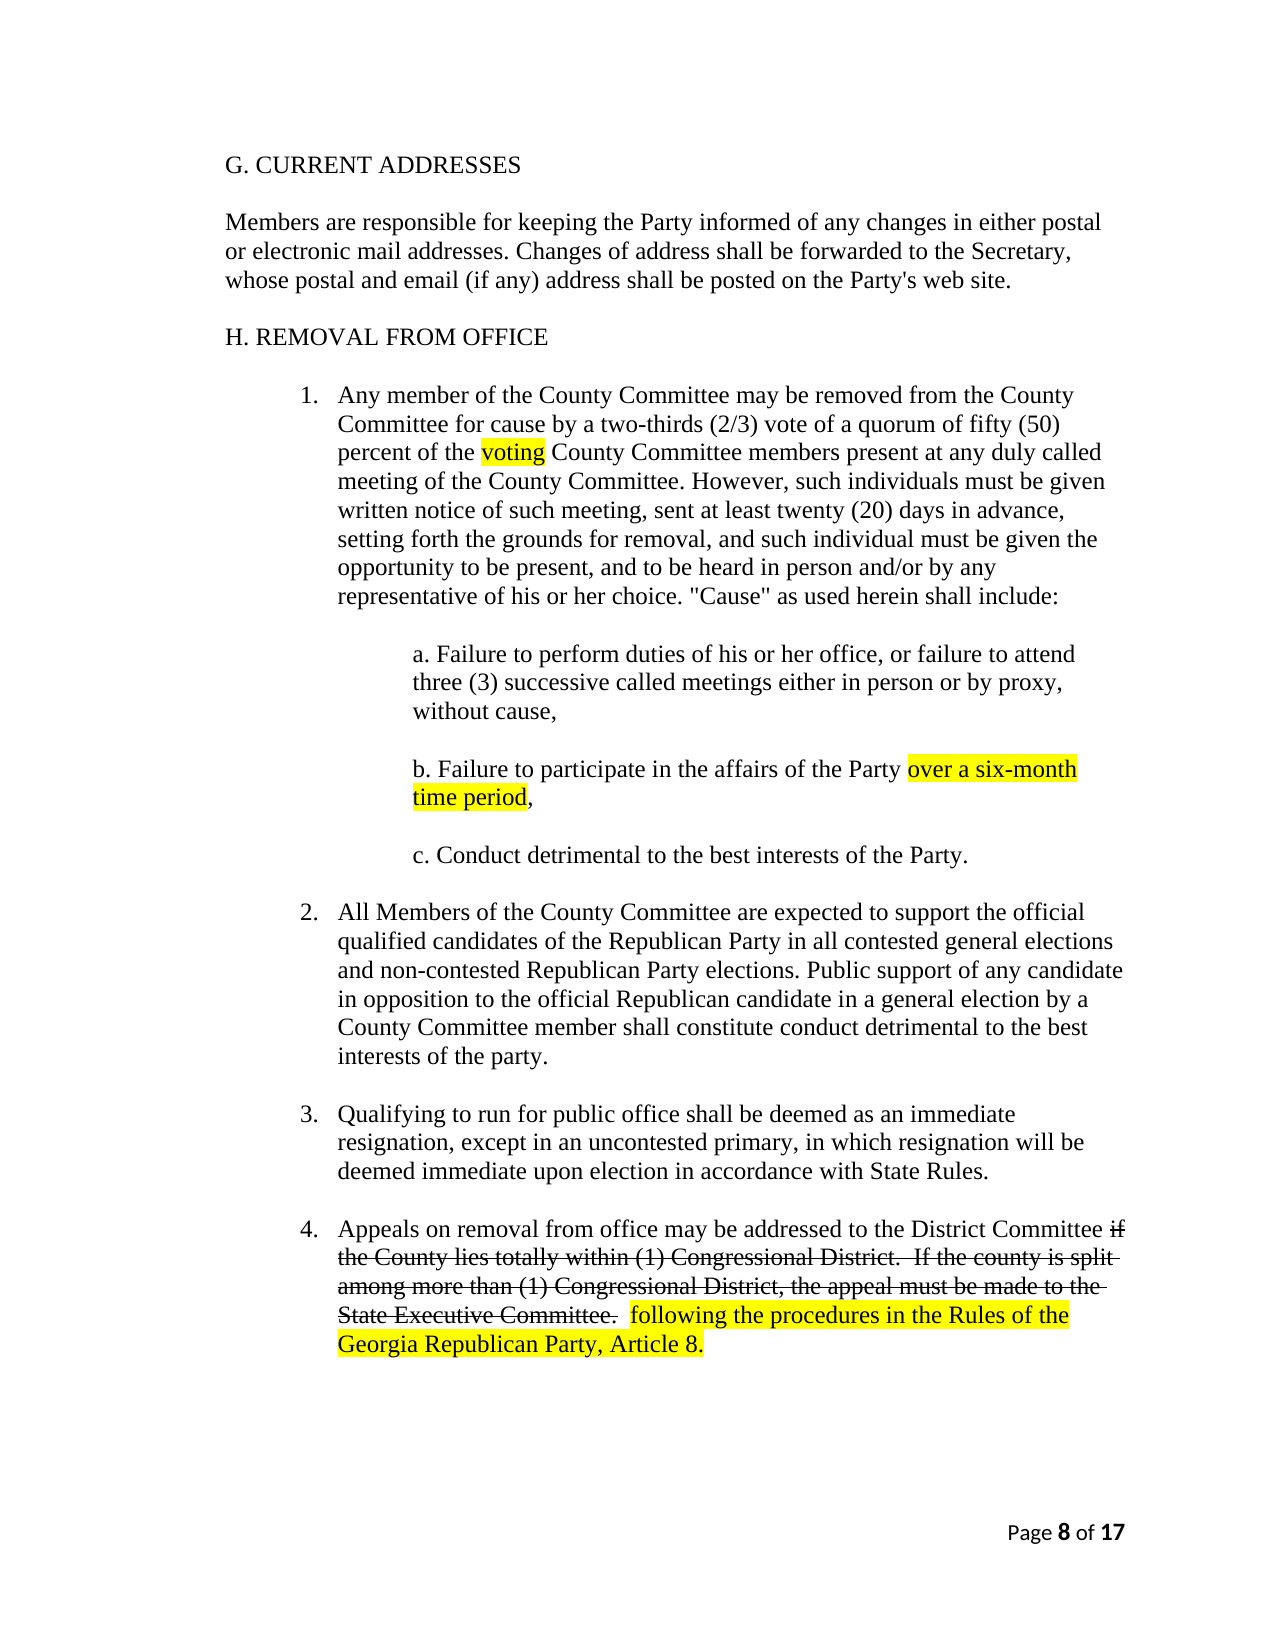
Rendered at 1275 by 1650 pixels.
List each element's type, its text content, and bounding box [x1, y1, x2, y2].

text b. Failure to participate in the affairs of the Party over a six-month time period, [337, 754, 1125, 811]
text c. Conduct detrimental to the best interests of the Party. [337, 840, 1125, 869]
list Appeals on removal from office may be addressed to the District Committee if the County lies totally within (1) Congressional District. If the county is split among more than (1) Congressional District, the appeal must be made to the State Executive Committee. following the procedures in the Rules of the Georgia Republican Party, Article 8. [300, 1214, 1125, 1357]
list Qualifying to run for public office shall be deemed as an immediate resignation, except in an uncontested primary, in which resignation will be deemed immediate upon election in accordance with State Rules. [300, 1099, 1125, 1185]
text Members are responsible for keeping the Party informed of any changes in either postal or electronic mail addresses. Changes of address shall be forwarded to the Secretary, whose postal and email (if any) address shall be posted on the Party's web site. [225, 207, 1125, 294]
list Any member of the County Committee may be removed from the County Committee for cause by a two-thirds (2/3) vote of a quorum of fifty (50) percent of the voting County Committee members present at any duly called meeting of the County Committee. However, such individuals must be given written notice of such meeting, sent at least twenty (20) days in advance, setting forth the grounds for removal, and such individual must be given the opportunity to be present, and to be heard in person and/or by any representative of his or her choice. "Cause" as used herein shall include: [300, 380, 1125, 610]
list All Members of the County Committee are expected to support the official qualified candidates of the Republican Party in all contested general elections and non-contested Republican Party elections. Public support of any candidate in opposition to the official Republican candidate in a general election by a County Committee member shall constitute conduct detrimental to the best interests of the party. [300, 897, 1125, 1070]
text H. REMOVAL FROM OFFICE [225, 322, 1125, 351]
text a. Failure to perform duties of his or her office, or failure to attend three (3) successive called meetings either in person or by proxy, without cause, [412, 639, 1125, 725]
text G. CURRENT ADDRESSES [225, 150, 1125, 179]
